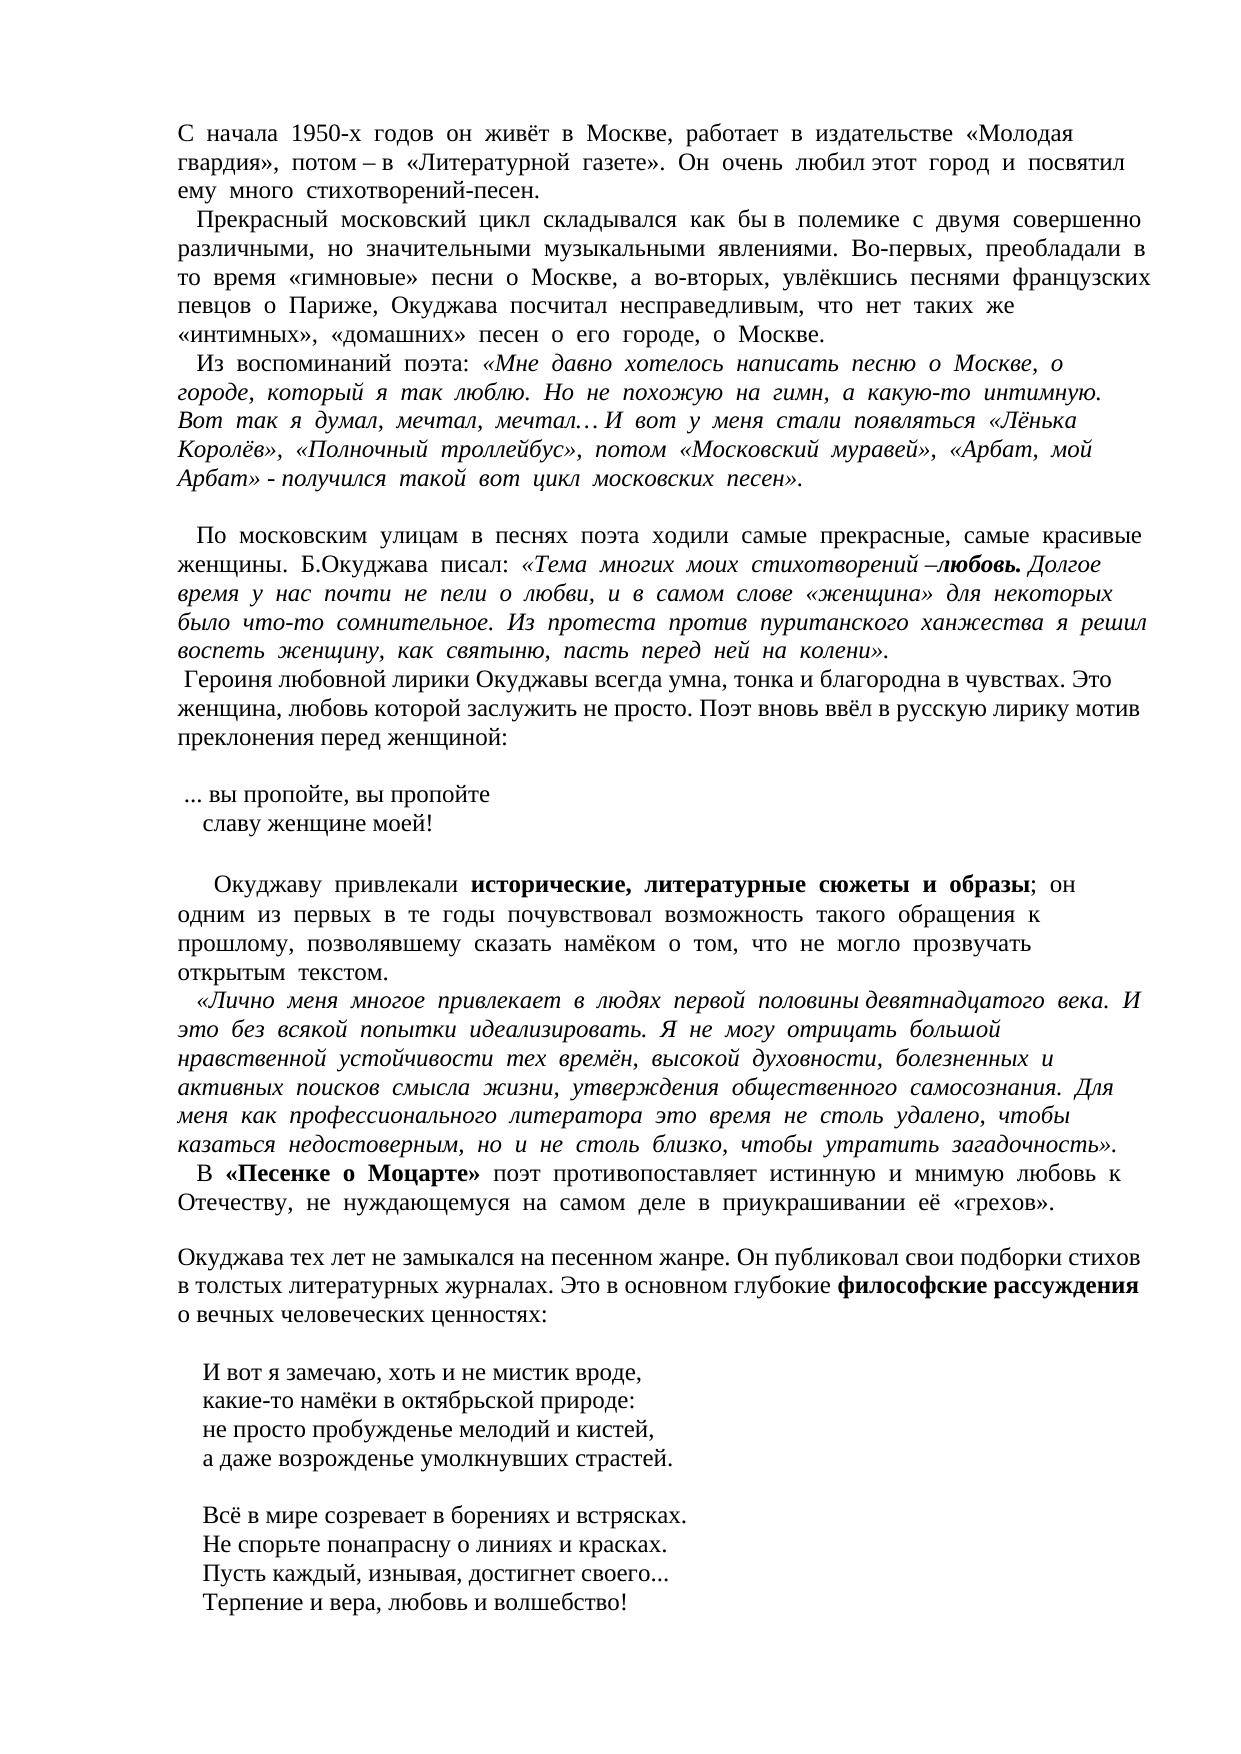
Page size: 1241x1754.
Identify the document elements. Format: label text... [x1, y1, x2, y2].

text Окуджава тех лет не замыкался на песенном жанре. Он публиковал свои подборки стихов в толстых литературных журналах. Это в основном глубокие философские рассуждения о вечных человеческих ценностях: [177, 1242, 1152, 1328]
text По московским улицам в песнях поэта ходили самые прекрасные, самые красивые женщины. Б.Окуджава писал: «Тема многих моих стихотворений –любовь. Долгое время у нас почти не пели о любви, и в самом слове «женщина» для некоторых было что-то сомнительное. Из протеста против пуританского ханжества я решил воспеть женщину, как святыню, пасть перед ней на колени». [177, 521, 1152, 664]
text И вот я замечаю, хоть и не мистик вроде, какие-то намёки в октябрьской природе: не просто пробужденье мелодий и кистей, а даже возрожденье умолкнувших страстей. Всё в мире созревает в борениях и встрясках. Не спорьте понапрасну о линиях и красках. Пусть каждый, изнывая, достигнет своего... Терпение и вера, любовь и волшебство! [177, 1328, 1152, 1616]
text ... вы пропойте, вы пропойте славу женщине моей! [177, 751, 1152, 837]
text Из воспоминаний поэта: «Мне давно хотелось написать песню о Москве, о городе, который я так люблю. Но не похожую на гимн, а какую-то интимную. Вот так я думал, мечтал, мечтал… И вот у меня стали появляться «Лёнька Королёв», «Полночный троллейбус», потом «Московский муравей», «Арбат, мой Арбат» - получился такой вот цикл московских песен». [177, 348, 1152, 492]
text Окуджаву привлекали исторические, литературные сюжеты и образы; он одним из первых в те годы почувствовал возможность такого обращения к прошлому, позволявшему сказать намёком о том, что не могло прозвучать открытым текстом. [177, 866, 1152, 985]
text Прекрасный московский цикл складывался как бы в полемике с двумя совершенно различными, но значительными музыкальными явлениями. Во-первых, преобладали в то время «гимновые» песни о Москве, а во-вторых, увлёкшись песнями французских певцов о Париже, Окуджава посчитал несправедливым, что нет таких же «интимных», «домашних» песен о его городе, о Москве. [177, 204, 1152, 348]
text «Лично меня многое привлекает в людях первой половины девятнадцатого века. И это без всякой попытки идеализировать. Я не могу отрицать большой нравственной устойчивости тех времён, высокой духовности, болезненных и активных поисков смысла жизни, утверждения общественного самосознания. Для меня как профессионального литератора это время не столь удалено, чтобы казаться недостоверным, но и не столь близко, чтобы утратить загадочность». [177, 985, 1152, 1158]
text В «Песенке о Моцарте» поэт противопоставляет истинную и мнимую любовь к Отечеству, не нуждающемуся на самом деле в приукрашивании её «грехов». [177, 1158, 1152, 1215]
text Героиня любовной лирики Окуджавы всегда умна, тонка и благородна в чувствах. Это женщина, любовь которой заслужить не просто. Поэт вновь ввёл в русскую лирику мотив преклонения перед женщиной: [177, 664, 1152, 751]
text С начала 1950-х годов он живёт в Москве, работает в издательстве «Молодая гвардия», потом – в «Литературной газете». Он очень любил этот город и посвятил ему много стихотворений-песен. [177, 118, 1152, 204]
